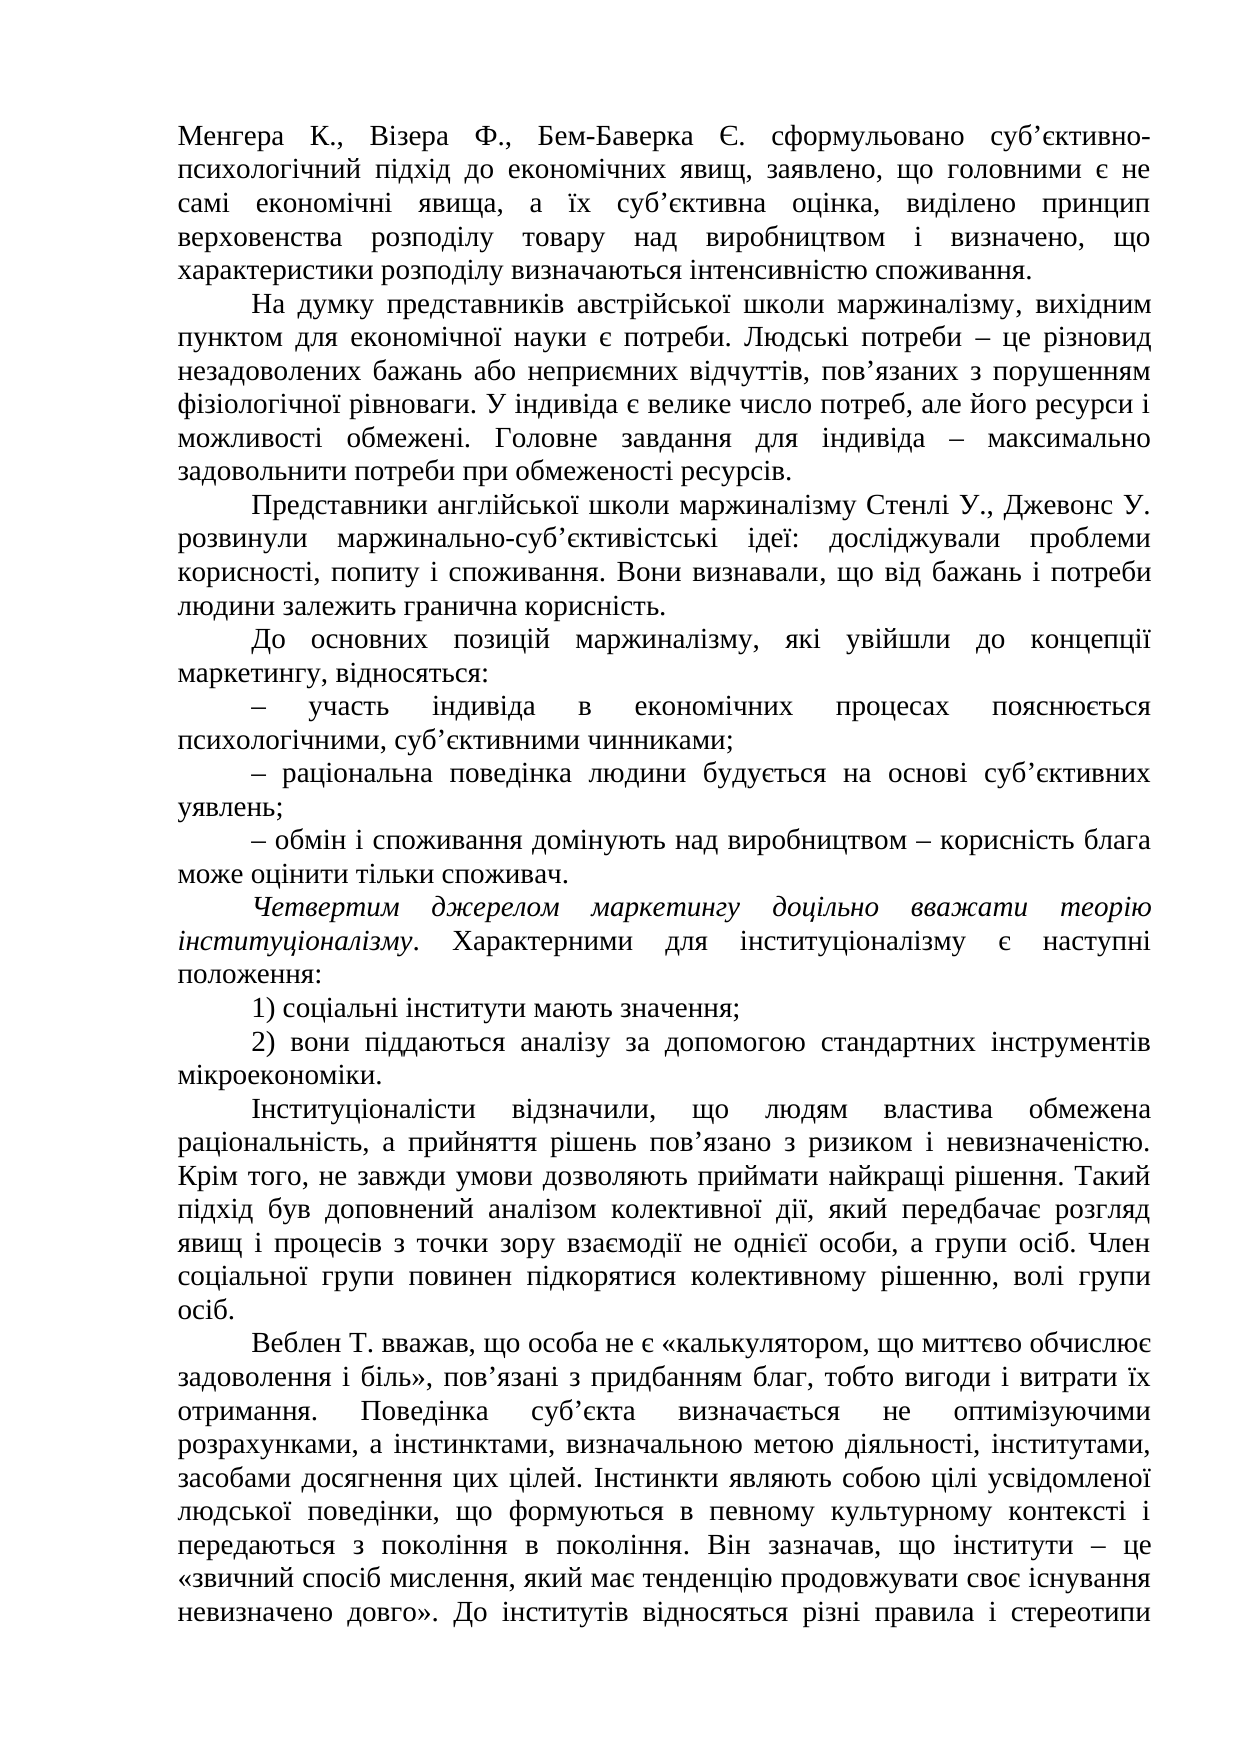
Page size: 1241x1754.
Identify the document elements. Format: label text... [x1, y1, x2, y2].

text – обмін і споживання домінують над виробництвом – корисність блага може оцінити тільки споживач. [177, 822, 1152, 889]
text Інституціоналісти відзначили, що людям властива обмежена раціональність, а прийняття рішень пов’язано з ризиком і невизначеністю. Крім того, не завжди умови дозволяють приймати найкращі рішення. Такий підхід був доповнений аналізом колективної дії, який передбачає розгляд явищ і процесів з точки зору взаємодії не однієї особи, а групи осіб. Член соціальної групи повинен підкорятися колективному рішенню, волі групи осіб. [177, 1091, 1152, 1326]
text На думку представників австрійської школи маржиналізму, вихідним пунктом для економічної науки є потреби. Людські потреби – це різновид незадоволених бажань або неприємних відчуттів, пов’язаних з порушенням фізіологічної рівноваги. У індивіда є велике число потреб, але його ресурси і можливості обмежені. Головне завдання для індивіда – максимально задовольнити потреби при обмеженості ресурсів. [177, 286, 1152, 487]
text Представники англійської школи маржиналізму Стенлі У., Джевонс У. розвинули маржинально-суб’єктивістські ідеї: досліджували проблеми корисності, попиту і споживання. Вони визнавали, що від бажань і потреби людини залежить гранична корисність. [177, 487, 1152, 621]
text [177, 1326, 1152, 1627]
text 1) соціальні інститути мають значення; [177, 990, 1152, 1024]
text 2) вони піддаються аналізу за допомогою стандартних інструментів мікроекономіки. [177, 1024, 1152, 1091]
text – участь індивіда в економічних процесах пояснюється психологічними, суб’єктивними чинниками; [177, 688, 1152, 755]
text До основних позицій маржиналізму, які увійшли до концепції маркетингу, відносяться: [177, 621, 1152, 688]
text Четвертим джерелом маркетингу доцільно вважати теорію інституціоналізму. Характерними для інституціоналізму є наступні положення: [177, 889, 1152, 990]
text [177, 118, 1152, 286]
text – раціональна поведінка людини будується на основі суб’єктивних уявлень; [177, 755, 1152, 822]
